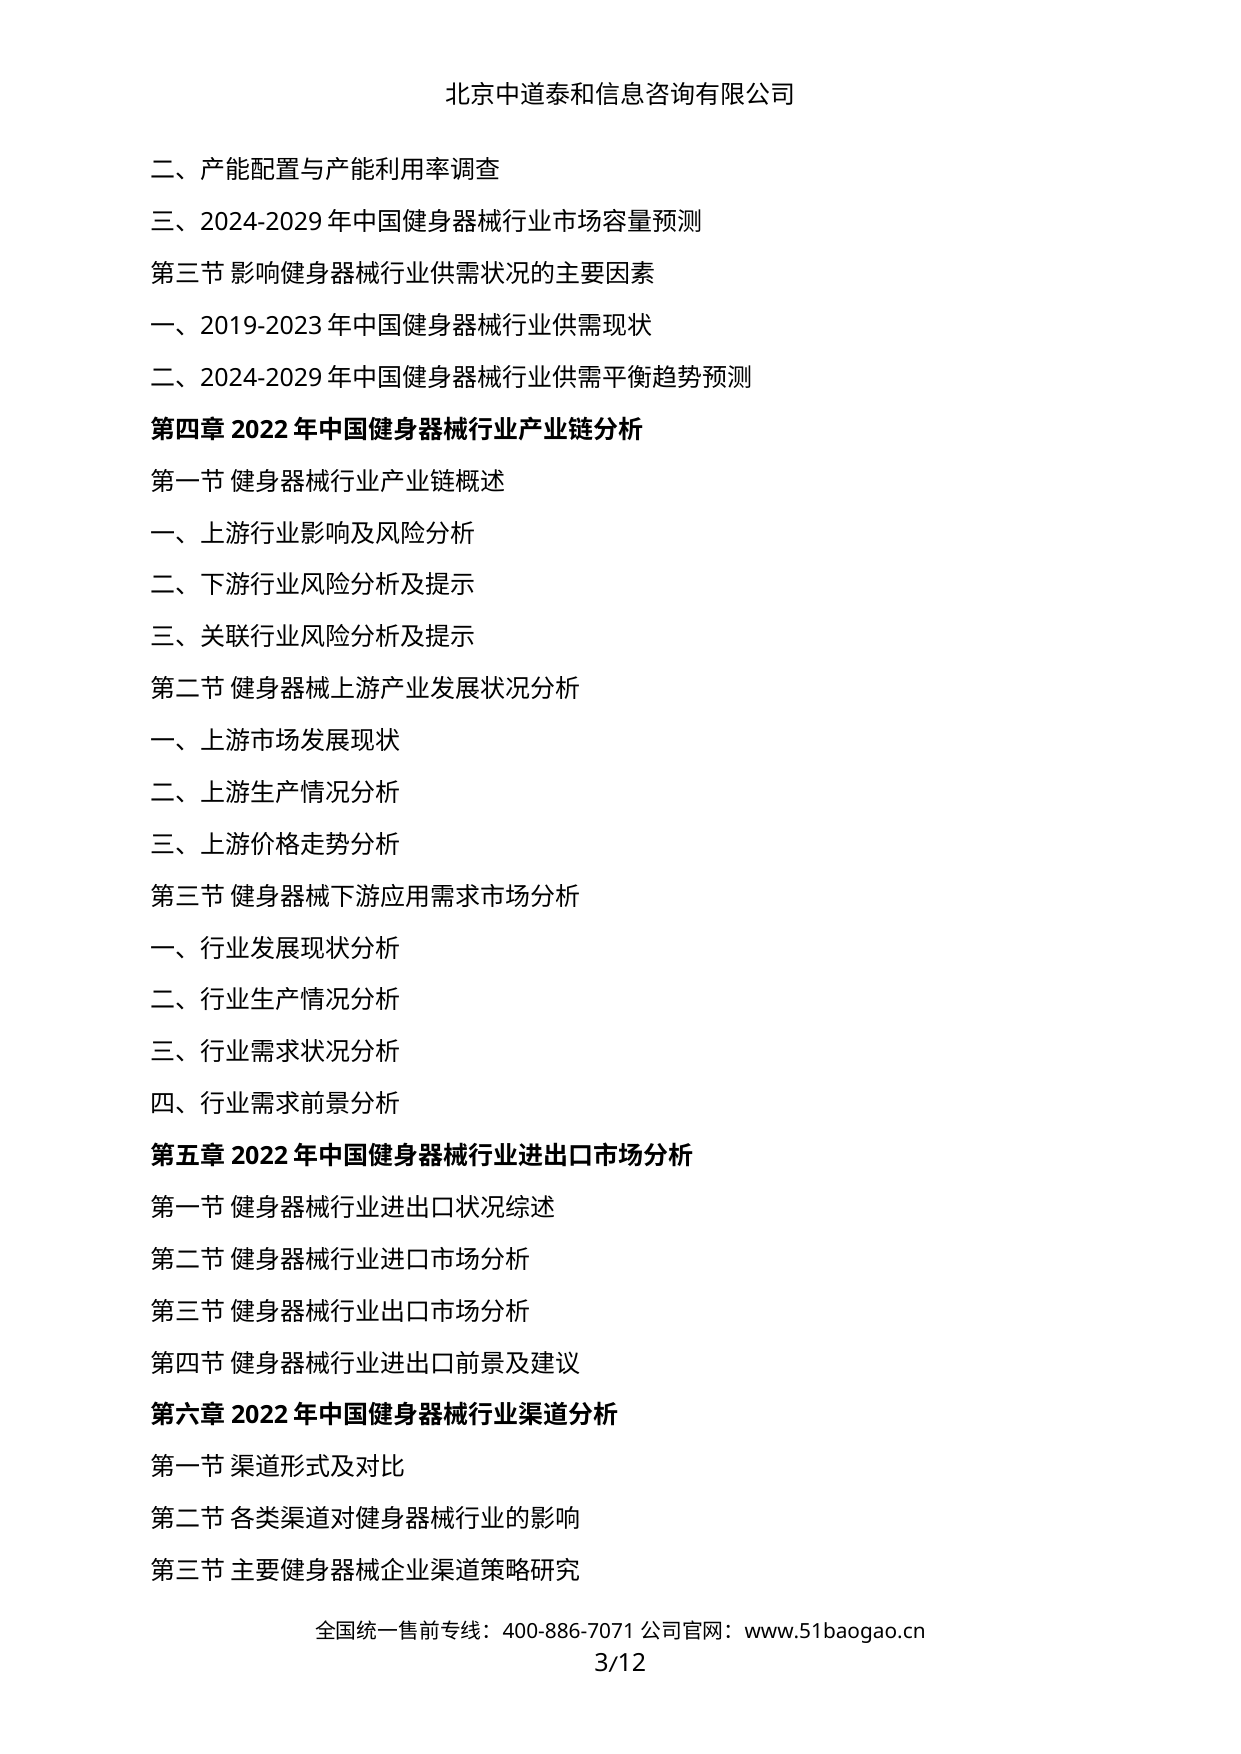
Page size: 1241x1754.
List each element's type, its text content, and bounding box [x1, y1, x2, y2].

text 二、下游行业风险分析及提示 [150, 565, 1090, 601]
text 一、2019-2023年中国健身器械行业供需现状 [150, 306, 1090, 342]
text 第四章 2022年中国健身器械行业产业链分析 [150, 409, 1090, 446]
text 四、行业需求前景分析 [150, 1084, 1090, 1120]
text 第三节 健身器械下游应用需求市场分析 [150, 876, 1090, 912]
text 第三节 影响健身器械行业供需状况的主要因素 [150, 254, 1090, 290]
text 第一节 健身器械行业产业链概述 [150, 461, 1090, 497]
text 三、关联行业风险分析及提示 [150, 617, 1090, 653]
text 第二节 健身器械上游产业发展状况分析 [150, 669, 1090, 705]
text 一、上游行业影响及风险分析 [150, 513, 1090, 549]
text 第五章 2022年中国健身器械行业进出口市场分析 [150, 1136, 1090, 1172]
text 第一节 健身器械行业进出口状况综述 [150, 1187, 1090, 1224]
text 第二节 健身器械行业进口市场分析 [150, 1239, 1090, 1276]
text 一、行业发展现状分析 [150, 928, 1090, 964]
text 二、行业生产情况分析 [150, 980, 1090, 1016]
text 三、行业需求状况分析 [150, 1032, 1090, 1068]
text 第四节 健身器械行业进出口前景及建议 [150, 1343, 1090, 1379]
text 三、上游价格走势分析 [150, 824, 1090, 861]
text 第二节 各类渠道对健身器械行业的影响 [150, 1499, 1090, 1535]
text 第三节 健身器械行业出口市场分析 [150, 1291, 1090, 1327]
text 一、上游市场发展现状 [150, 721, 1090, 757]
text 第六章 2022年中国健身器械行业渠道分析 [150, 1395, 1090, 1431]
text 第一节 渠道形式及对比 [150, 1447, 1090, 1483]
text 三、2024-2029年中国健身器械行业市场容量预测 [150, 202, 1090, 238]
text 二、2024-2029年中国健身器械行业供需平衡趋势预测 [150, 357, 1090, 394]
text 第三节 主要健身器械企业渠道策略研究 [150, 1551, 1090, 1587]
text 二、产能配置与产能利用率调查 [150, 150, 1090, 186]
text 二、上游生产情况分析 [150, 772, 1090, 809]
